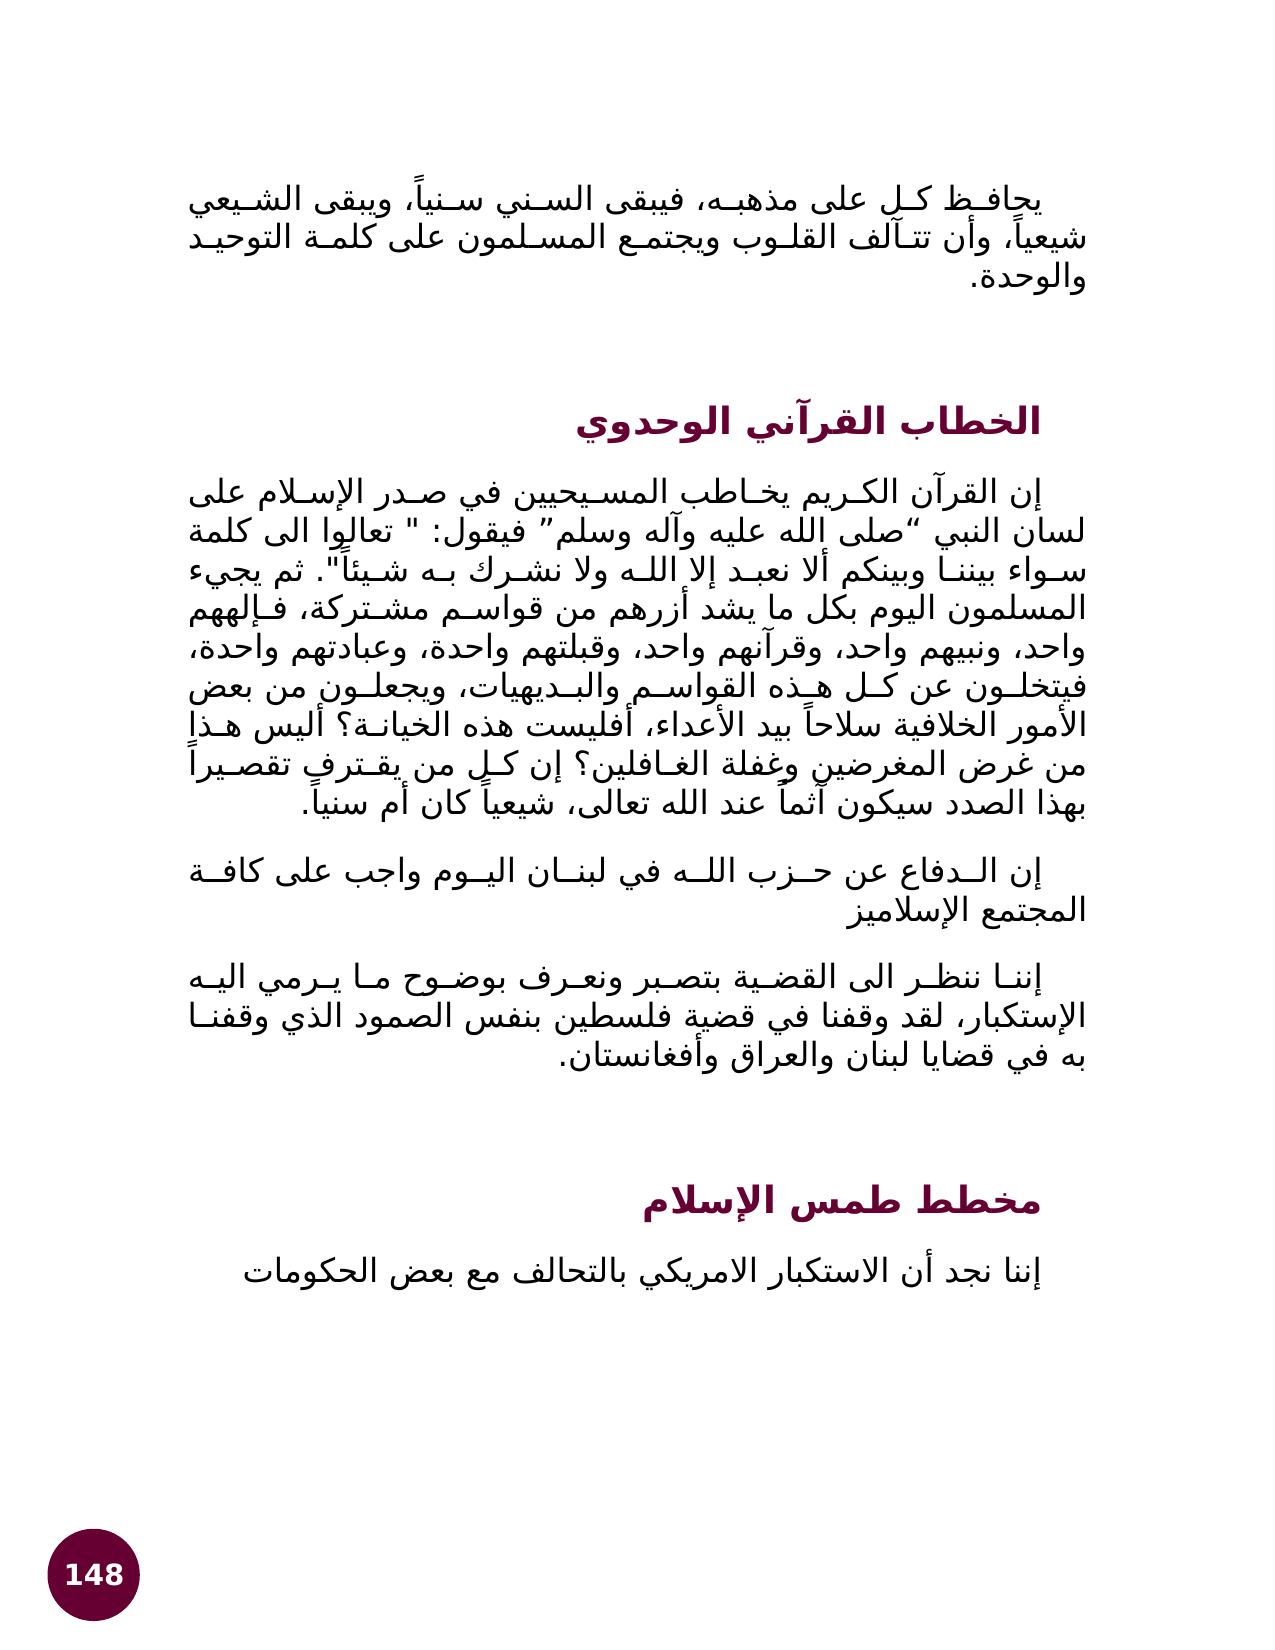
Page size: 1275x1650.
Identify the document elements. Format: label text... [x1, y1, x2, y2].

text إن القرآن الكريم يخاطب المسيحيين في صدر الإسلام على لسان النبي “صلى الله عليه وآله وسلم” فيقول: " تعالوا الى كلمة سواء بيننا وبينكم ألا نعبد إلا الله ولا نشرك به شيئاً". ثم يجيء المسلمون اليوم بكل ما يشد أزرهم من قواسم مشتركة، فإلههم واحد، ونبيهم واحد، وقرآنهم واحد، وقبلتهم واحدة، وعبادتهم واحدة، فيتخلون عن كل هذه القواسم والبديهيات، ويجعلون من بعض الأمور الخلافية سلاحاً بيد الأعداء، أفليست هذه الخيانة؟ أليس هذا من غرض المغرضين وغفلة الغافلين؟ إن كل من يقترف تقصيراً بهذا الصدد سيكون آثماً عند الله تعالى، شيعياً كان أم سنياً. [187, 472, 1087, 822]
text إن الدفاع عن حزب الله في لبنان اليوم واجب على كافة المجتمع الإسلاميز [187, 851, 1087, 929]
text إننا نجد أن الاستكبار الامريكي بالتحالف مع بعض الحكومات [187, 1251, 1087, 1290]
text إننا ننظر الى القضية بتصبر ونعرف بوضوح ما يرمي اليه الإستكبار، لقد وقفنا في قضية فلسطين بنفس الصمود الذي وقفنا به في قضايا لبنان والعراق وأفغانستان. [187, 958, 1087, 1074]
text الخطاب القرآني الوحدوي [187, 399, 1087, 443]
text مخطط طمس الإسلام [187, 1178, 1087, 1222]
text يحافظ كل على مذهبه، فيبقى السني سنياً، ويبقى الشيعي شيعياً، وأن تتآلف القلوب ويجتمع المسلمون على كلمة التوحيد والوحدة. [187, 179, 1087, 296]
